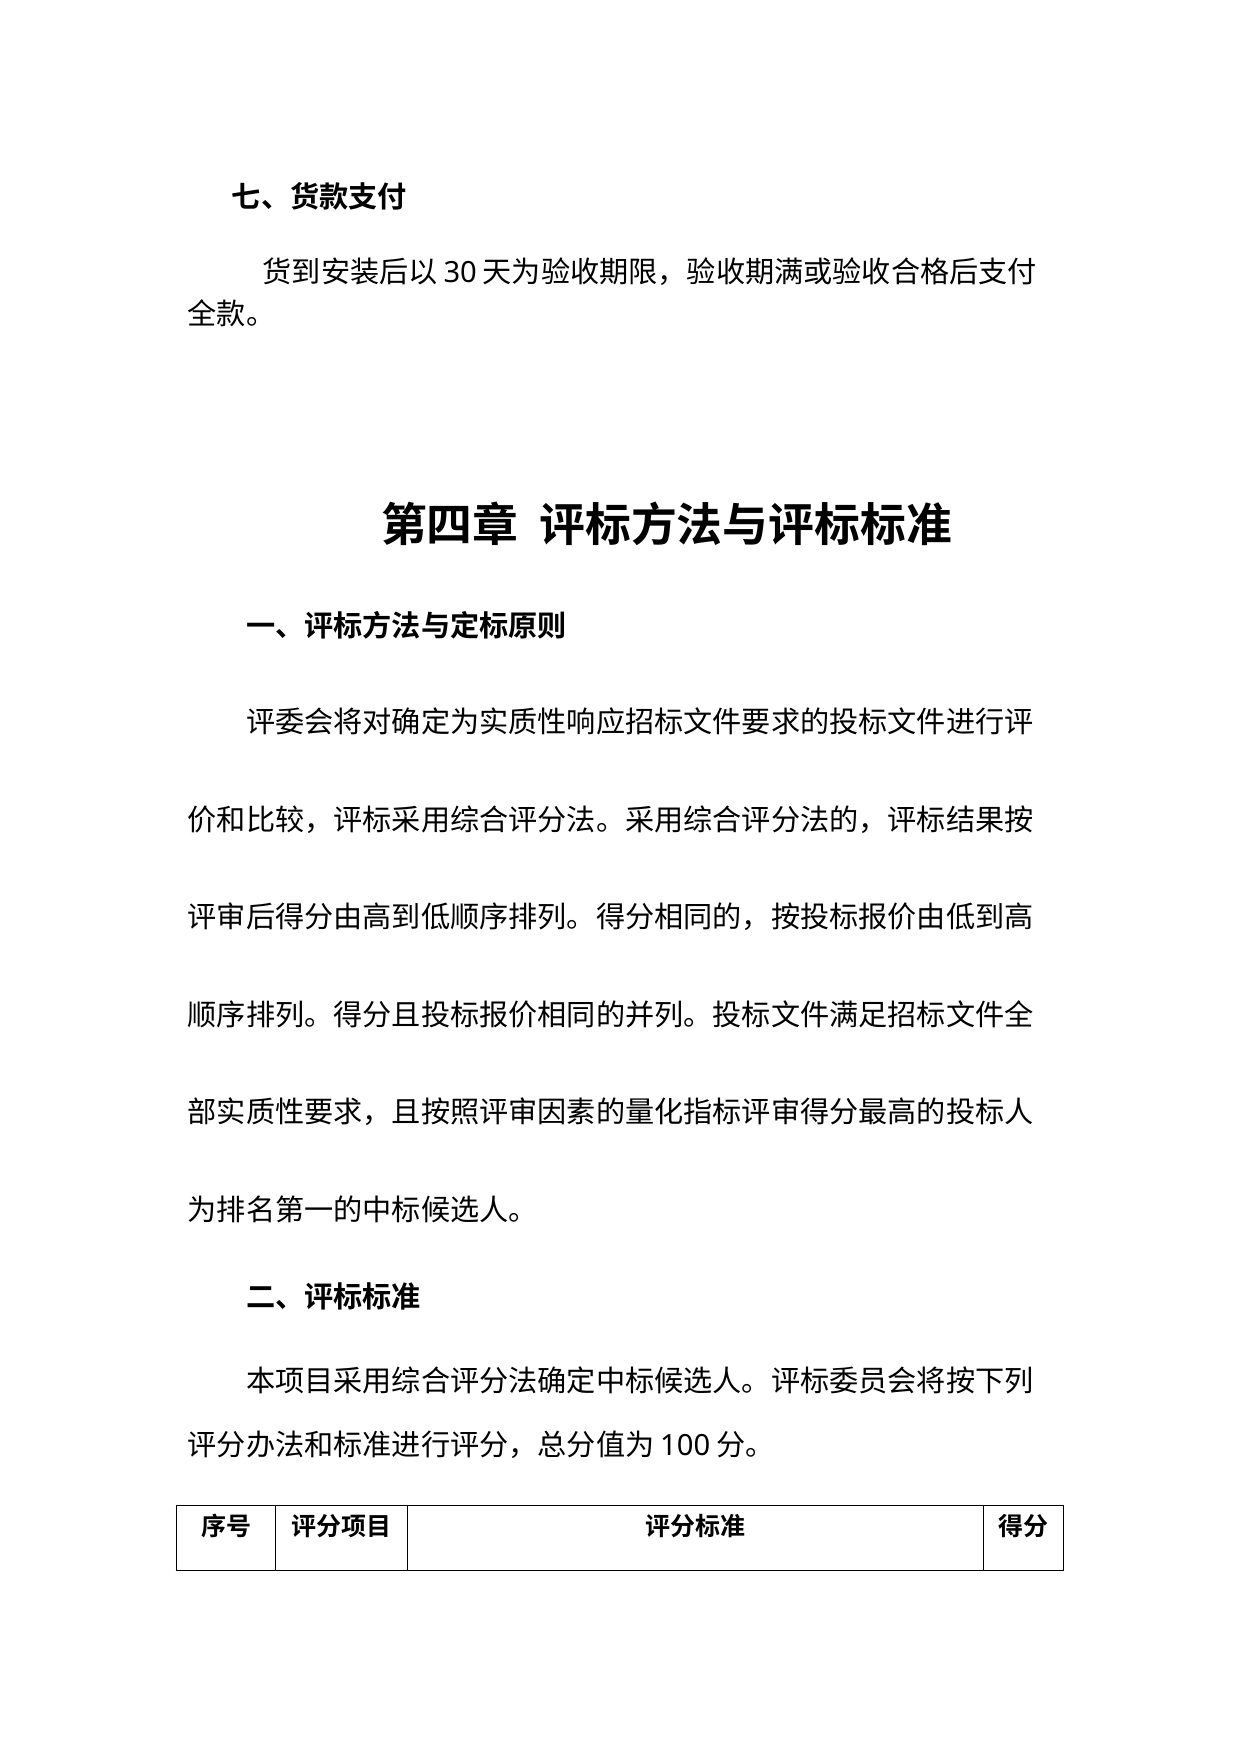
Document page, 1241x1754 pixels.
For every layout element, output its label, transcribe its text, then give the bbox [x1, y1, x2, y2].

list 七、货款支付 [187, 162, 1053, 227]
table_header 评分项目 [276, 1506, 407, 1570]
subtitle 第四章 评标方法与评标标准 [187, 472, 1053, 570]
text 本项目采用综合评分法确定中标候选人。评标委员会将按下列评分办法和标准进行评分，总分值为100分。 [187, 1358, 1053, 1463]
table_header 得分 [984, 1506, 1063, 1570]
text 评委会将对确定为实质性响应招标文件要求的投标文件进行评价和比较，评标采用综合评分法。采用综合评分法的，评标结果按评审后得分由高到低顺序排列。得分相同的，按投标报价由低到高顺序排列。得分且投标报价相同的并列。投标文件满足招标文件全部实质性要求，且按照评审因素的量化指标评审得分最高的投标人为排名第一的中标候选人。 [187, 687, 1053, 1240]
text 二、评标标准 [187, 1273, 1053, 1316]
table_header 评分标准 [408, 1506, 983, 1570]
text 一、评标方法与定标原则 [187, 603, 1053, 645]
text 货到安装后以30天为验收期限，验收期满或验收合格后支付全款。 [187, 248, 1053, 333]
table_header 序号 [177, 1506, 275, 1570]
